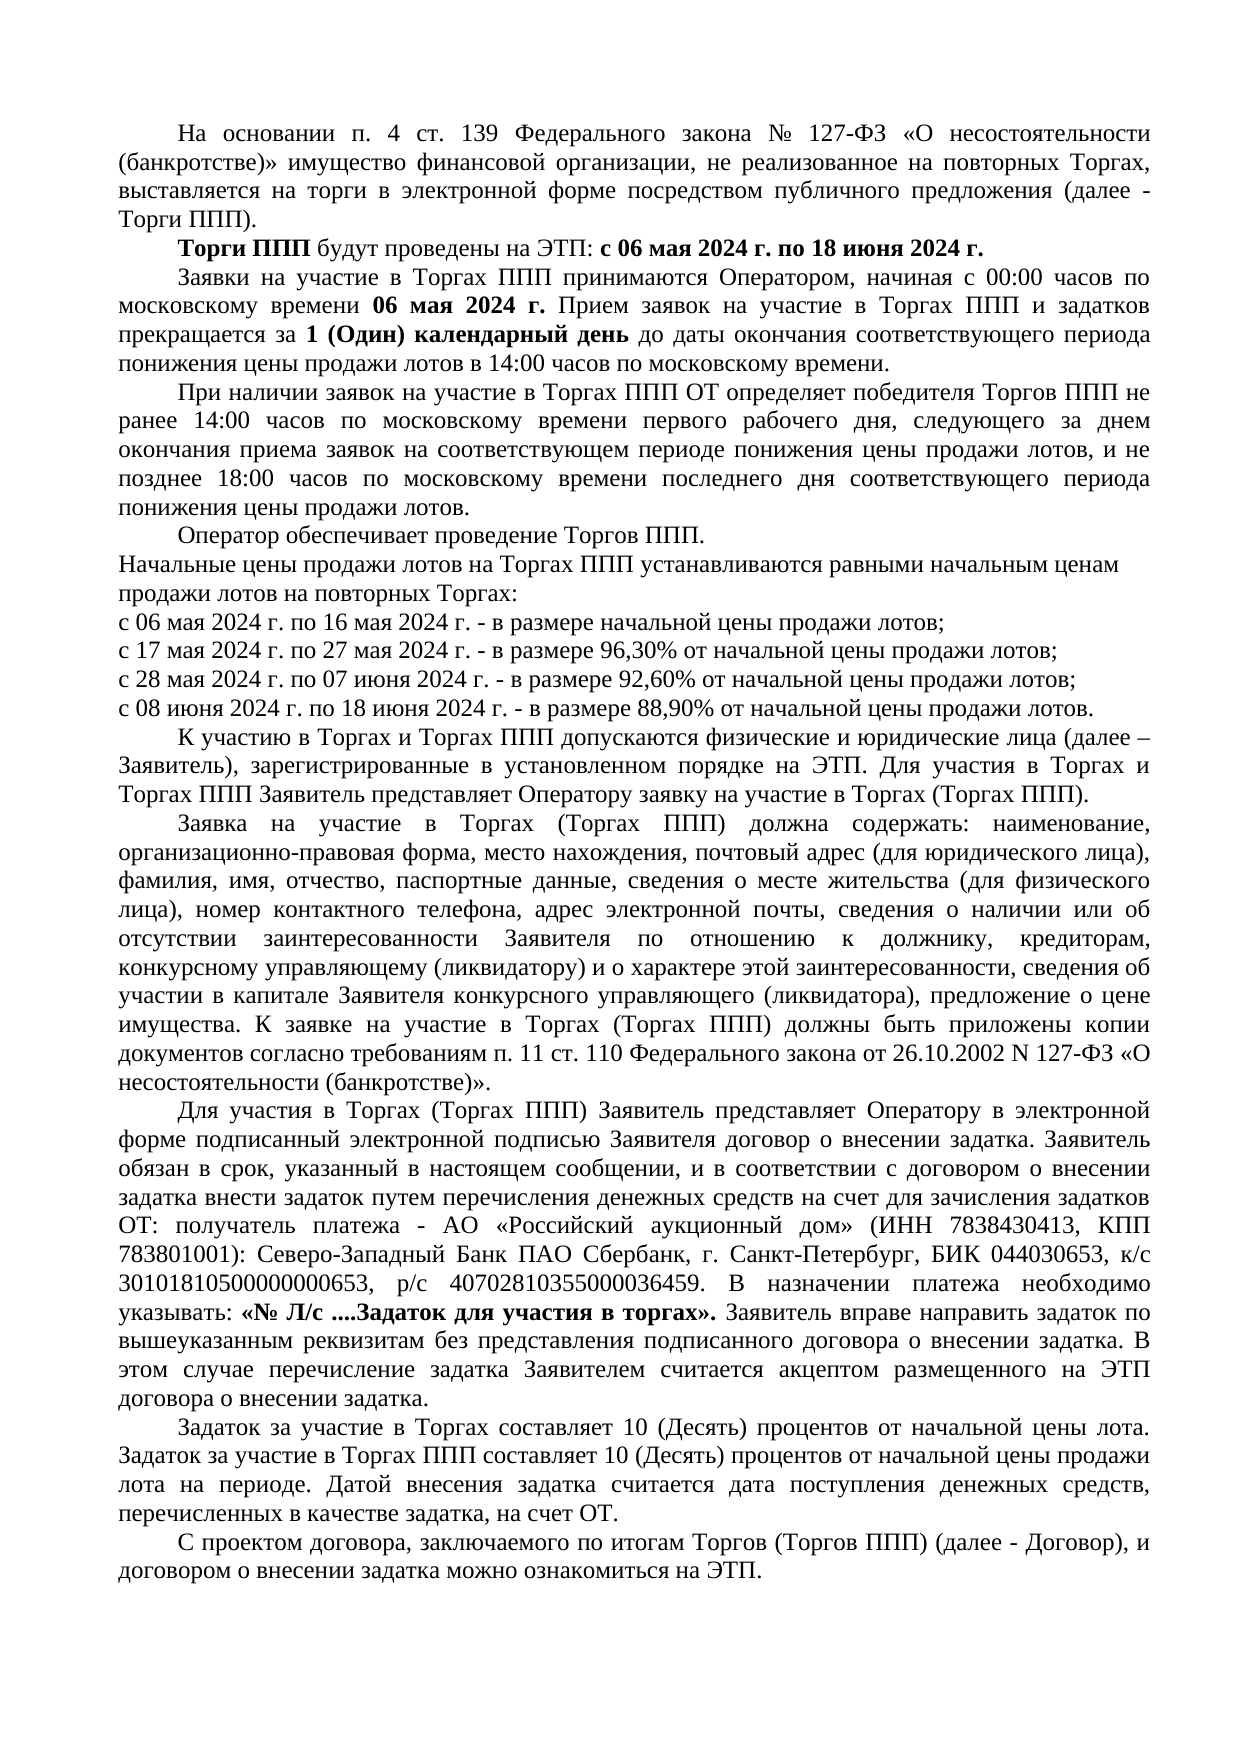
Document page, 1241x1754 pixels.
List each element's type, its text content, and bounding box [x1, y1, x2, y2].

text Для участия в Торгах (Торгах ППП) Заявитель представляет Оператору в электронной форме подписанный электронной подписью Заявителя договор о внесении задатка. Заявитель обязан в срок, указанный в настоящем сообщении, и в соответствии с договором о внесении задатка внести задаток путем перечисления денежных средств на счет для зачисления задатков ОТ: получатель платежа - АО «Российский аукционный дом» (ИНН 7838430413, КПП 783801001): Северо-Западный Банк ПАО Сбербанк, г. Санкт-Петербург, БИК 044030653, к/с 30101810500000000653, р/с 40702810355000036459. В назначении платежа необходимо указывать: «№ Л/с ....Задаток для участия в торгах». Заявитель вправе направить задаток по вышеуказанным реквизитам без представления подписанного договора о внесении задатка. В этом случае перечисление задатка Заявителем считается акцептом размещенного на ЭТП договора о внесении задатка. [118, 1096, 1151, 1412]
text С проектом договора, заключаемого по итогам Торгов (Торгов ППП) (далее - Договор), и договором о внесении задатка можно ознакомиться на ЭТП. [118, 1527, 1151, 1584]
text На основании п. 4 ст. 139 Федерального закона № 127-ФЗ «О несостоятельности (банкротстве)» имущество финансовой организации, не реализованное на повторных Торгах, выставляется на торги в электронной форме посредством публичного предложения (далее - Торги ППП). [118, 118, 1151, 233]
text Торги ППП будут проведены на ЭТП: с 06 мая 2024 г. по 18 июня 2024 г. [600, 233, 1151, 262]
text Задаток за участие в Торгах составляет 10 (Десять) процентов от начальной цены лота. Задаток за участие в Торгах ППП составляет 10 (Десять) процентов от начальной цены продажи лота на периоде. Датой внесения задатка считается дата поступления денежных средств, перечисленных в качестве задатка, на счет ОТ. [118, 1412, 1151, 1527]
text К участию в Торгах и Торгах ППП допускаются физические и юридические лица (далее – Заявитель), зарегистрированные в установленном порядке на ЭТП. Для участия в Торгах и Торгах ППП Заявитель представляет Оператору заявку на участие в Торгах (Торгах ППП). [118, 722, 1151, 808]
text с 08 июня 2024 г. по 18 июня 2024 г. - в размере 88,90% от начальной цены продажи лотов. [118, 693, 1151, 722]
text с 28 мая 2024 г. по 07 июня 2024 г. - в размере 92,60% от начальной цены продажи лотов; [118, 664, 1151, 693]
text Начальные цены продажи лотов на Торгах ППП устанавливаются равными начальным ценам продажи лотов на повторных Торгах: [118, 549, 1151, 607]
text При наличии заявок на участие в Торгах ППП ОТ определяет победителя Торгов ППП не ранее 14:00 часов по московскому времени первого рабочего дня, следующего за днем окончания приема заявок на соответствующем периоде понижения цены продажи лотов, и не позднее 18:00 часов по московскому времени последнего дня соответствующего периода понижения цены продажи лотов. [118, 377, 1151, 521]
text Заявки на участие в Торгах ППП принимаются Оператором, начиная с 00:00 часов по московскому времени 06 мая 2024 г. Прием заявок на участие в Торгах ППП и задатков прекращается за 1 (Один) календарный день до даты окончания соответствующего периода понижения цены продажи лотов в 14:00 часов по московскому времени. [118, 262, 1151, 377]
text с 06 мая 2024 г. по 16 мая 2024 г. - в размере начальной цены продажи лотов; [118, 607, 1151, 636]
text Оператор обеспечивает проведение Торгов ППП. [118, 521, 1151, 549]
text Заявка на участие в Торгах (Торгах ППП) должна содержать: наименование, организационно-правовая форма, место нахождения, почтовый адрес (для юридического лица), фамилия, имя, отчество, паспортные данные, сведения о месте жительства (для физического лица), номер контактного телефона, адрес электронной почты, сведения о наличии или об отсутствии заинтересованности Заявителя по отношению к должнику, кредиторам, конкурсному управляющему (ликвидатору) и о характере этой заинтересованности, сведения об участии в капитале Заявителя конкурсного управляющего (ликвидатора), предложение о цене имущества. К заявке на участие в Торгах (Торгах ППП) должны быть приложены копии документов согласно требованиям п. 11 ст. 110 Федерального закона от 26.10.2002 N 127-ФЗ «О несостоятельности (банкротстве)». [118, 808, 1151, 1096]
text Торги ППП будут проведены на ЭТП: с 06 мая 2024 г. по 18 июня 2024 г. [118, 233, 311, 262]
text с 17 мая 2024 г. по 27 мая 2024 г. - в размере 96,30% от начальной цены продажи лотов; [118, 636, 1151, 664]
